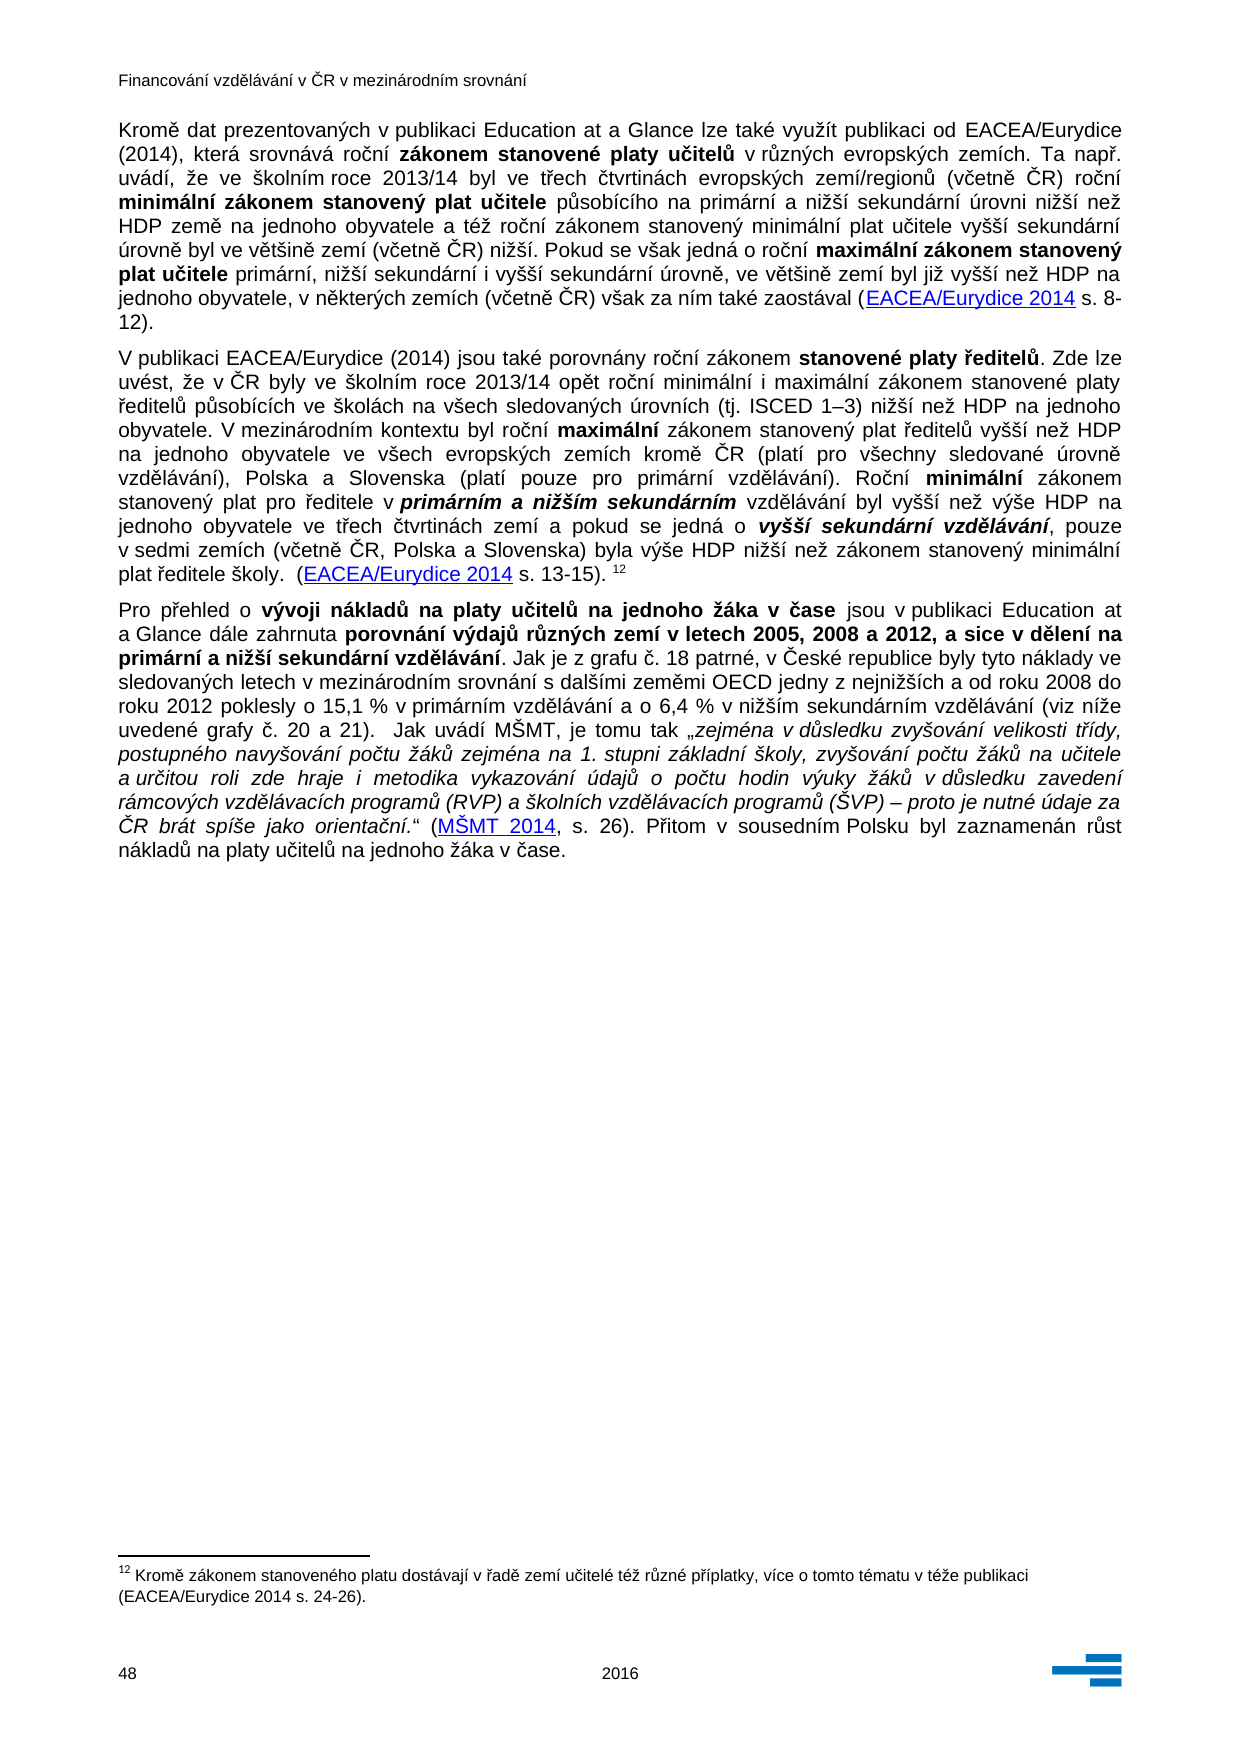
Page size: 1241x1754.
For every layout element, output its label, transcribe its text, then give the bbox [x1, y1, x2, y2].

text Kromě dat prezentovaných v publikaci Education at a Glance lze také využít publikaci od EACEA/Eurydice (2014), která srovnává roční zákonem stanovené platy učitelů v různých evropských zemích. Ta např. uvádí, že ve školním roce 2013/14 byl ve třech čtvrtinách evropských zemí/regionů (včetně ČR) roční minimální zákonem stanovený plat učitele působícího na primární a nižší sekundární úrovni nižší než HDP země na jednoho obyvatele a též roční zákonem stanovený minimální plat učitele vyšší sekundární úrovně byl ve většině zemí (včetně ČR) nižší. Pokud se však jedná o roční maximální zákonem stanovený plat učitele primární, nižší sekundární i vyšší sekundární úrovně, ve většině zemí byl již vyšší než HDP na jednoho obyvatele, v některých zemích (včetně ČR) však za ním také zaostával (EACEA/Eurydice 2014 s. 8-12). [118, 118, 1122, 334]
text Pro přehled o vývoji nákladů na platy učitelů na jednoho žáka v čase jsou v publikaci Education at a Glance dále zahrnuta porovnání výdajů různých zemí v letech 2005, 2008 a 2012, a sice v dělení na primární a nižší sekundární vzdělávání. Jak je z grafu č. 18 patrné, v České republice byly tyto náklady ve sledovaných letech v mezinárodním srovnání s dalšími zeměmi OECD jedny z nejnižších a od roku 2008 do roku 2012 poklesly o 15,1 % v primárním vzdělávání a o 6,4 % v nižším sekundárním vzdělávání (viz níže uvedené grafy č. 20 a 21). Jak uvádí MŠMT, je tomu tak „zejména v důsledku zvyšování velikosti třídy, postupného navyšování počtu žáků zejména na 1. stupni základní školy, zvyšování počtu žáků na učitele a určitou roli zde hraje i metodika vykazování údajů o počtu hodin výuky žáků v důsledku zavedení rámcových vzdělávacích programů (RVP) a školních vzdělávacích programů (ŠVP) – proto je nutné údaje za ČR brát spíše jako orientační.“ (MŠMT 2014, s. 26). Přitom v sousedním Polsku byl zaznamenán růst nákladů na platy učitelů na jednoho žáka v čase. [118, 598, 1122, 862]
picture [1051, 1653, 1122, 1687]
text V publikaci EACEA/Eurydice (2014) jsou také porovnány roční zákonem stanovené platy ředitelů. Zde lze uvést, že v ČR byly ve školním roce 2013/14 opět roční minimální i maximální zákonem stanovené platy ředitelů působících ve školách na všech sledovaných úrovních (tj. ISCED 1–3) nižší než HDP na jednoho obyvatele. V mezinárodním kontextu byl roční maximální zákonem stanovený plat ředitelů vyšší než HDP na jednoho obyvatele ve všech evropských zemích kromě ČR (platí pro všechny sledované úrovně vzdělávání), Polska a Slovenska (platí pouze pro primární vzdělávání). Roční minimální zákonem stanovený plat pro ředitele v primárním a nižším sekundárním vzdělávání byl vyšší než výše HDP na jednoho obyvatele ve třech čtvrtinách zemí a pokud se jedná o vyšší sekundární vzdělávání, pouze v sedmi zemích (včetně ČR, Polska a Slovenska) byla výše HDP nižší než zákonem stanovený minimální plat ředitele školy. (EACEA/Eurydice 2014 s. 13-15). [118, 346, 1122, 586]
